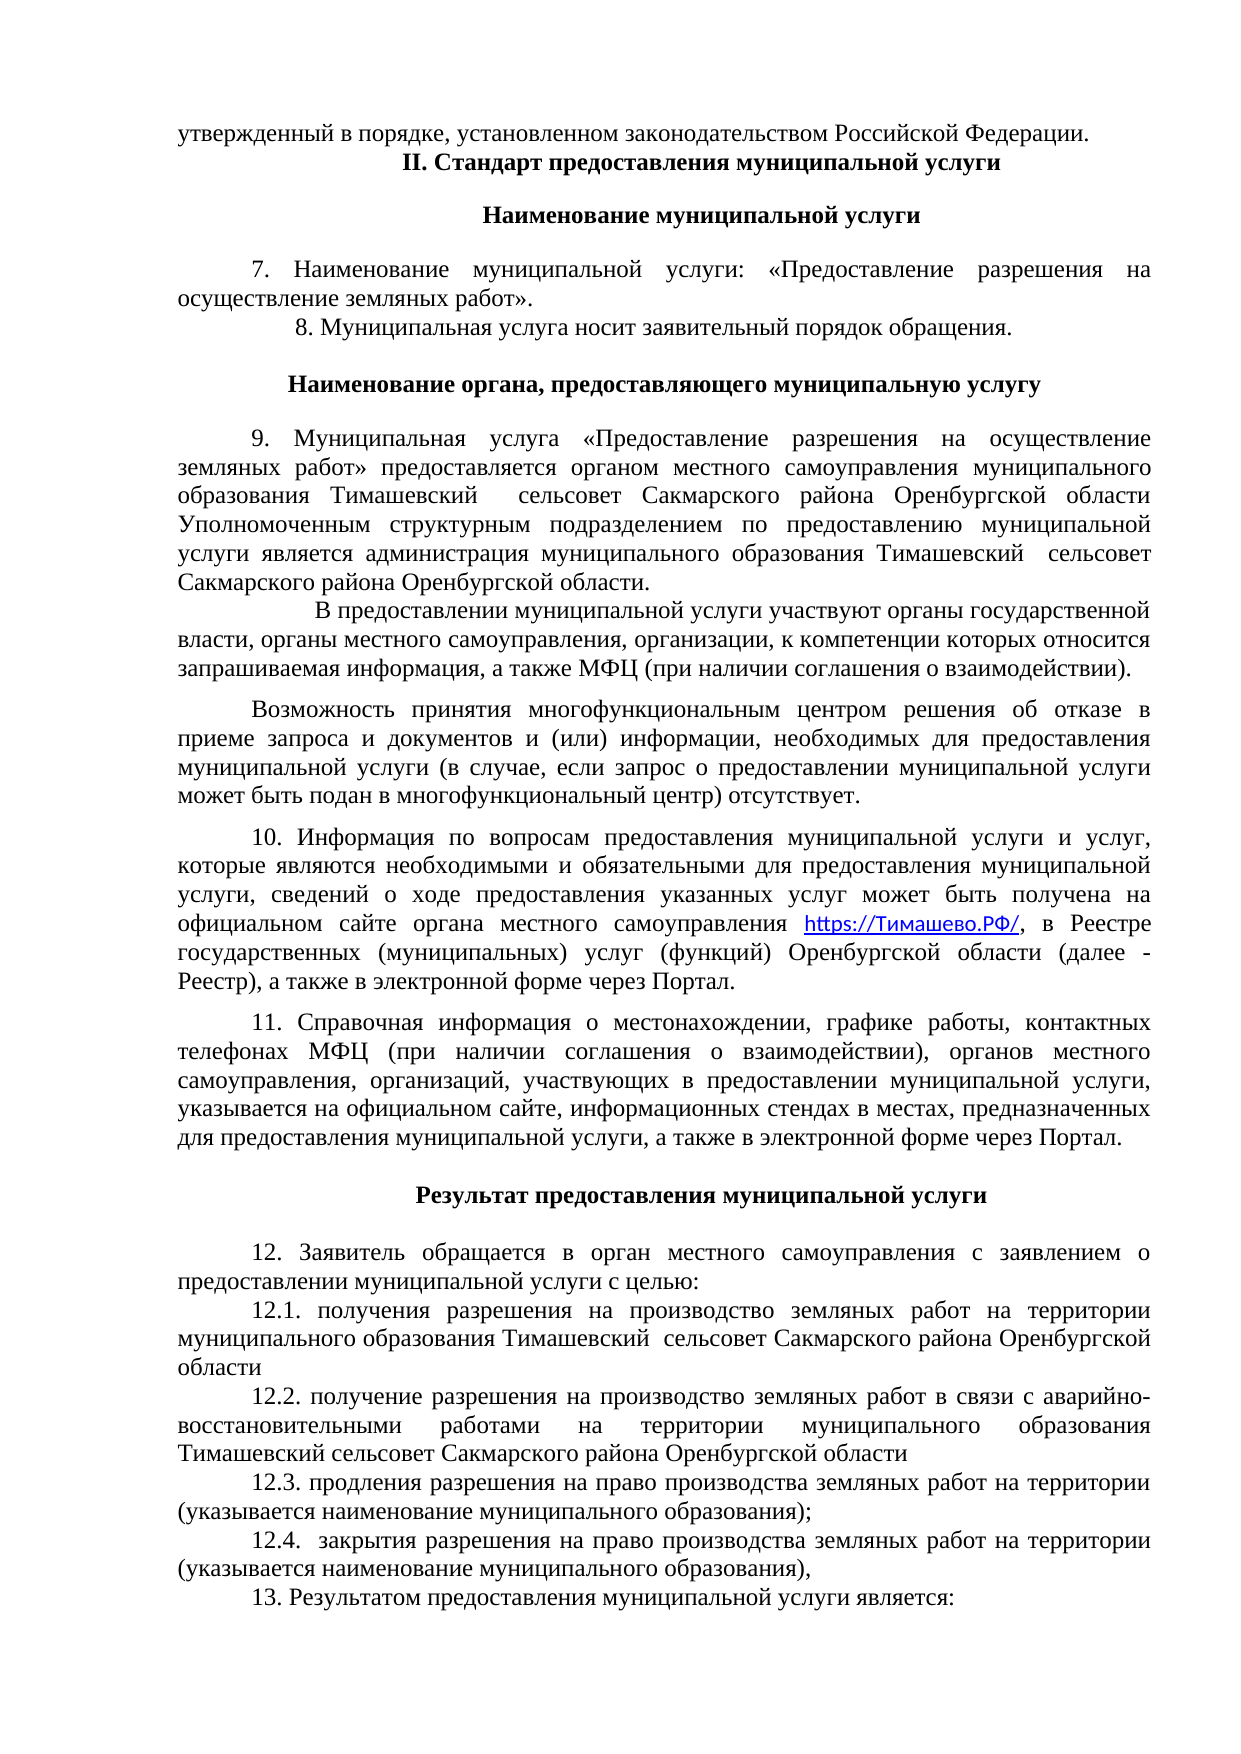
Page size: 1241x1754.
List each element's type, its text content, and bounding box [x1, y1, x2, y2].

subtitle Наименование органа, предоставляющего муниципальную услугу [177, 341, 1152, 398]
text Результат предоставления муниципальной услуги [177, 1180, 1152, 1208]
subtitle II. Стандарт предоставления муниципальной услуги [177, 147, 1152, 176]
text 8. Муниципальная услуга носит заявительный порядок обращения. [177, 312, 1152, 341]
text 7. Наименование муниципальной услуги: «Предоставление разрешения на осуществление земляных работ». [177, 254, 1152, 312]
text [177, 118, 1152, 147]
text 10. Информация по вопросам предоставления муниципальной услуги и услуг, которые являются необходимыми и обязательными для предоставления муниципальной услуги, сведений о ходе предоставления указанных услуг может быть получена на официальном сайте органа местного самоуправления https://Тимашево.РФ/, в Реестре государственных (муниципальных) услуг (функций) Оренбургской области (далее - Реестр), а также в электронной форме через Портал. [177, 822, 1152, 995]
text 12.2. получение разрешения на производство земляных работ в связи с аварийно-восстановительными работами на территории муниципального образования Тимашевский сельсовет Сакмарского района Оренбургской области [177, 1381, 1152, 1467]
text В предоставлении муниципальной услуги участвуют органы государственной власти, органы местного самоуправления, организации, к компетенции которых относится запрашиваемая информация, а также МФЦ (при наличии соглашения о взаимодействии). [177, 596, 1152, 682]
subtitle Наименование муниципальной услуги [177, 201, 1152, 229]
text 13. Результатом предоставления муниципальной услуги является: [177, 1582, 1152, 1611]
text 12.3. продления разрешения на право производства земляных работ на территории (указывается наименование муниципального образования); [177, 1467, 1152, 1525]
text 12. Заявитель обращается в орган местного самоуправления с заявлением о предоставлении муниципальной услуги с целью: [177, 1237, 1152, 1295]
text Возможность принятия многофункциональным центром решения об отказе в приеме запроса и документов и (или) информации, необходимых для предоставления муниципальной услуги (в случае, если запрос о предоставлении муниципальной услуги может быть подан в многофункциональный центр) отсутствует. [177, 694, 1152, 809]
text 12.1. получения разрешения на производство земляных работ на территории муниципального образования Тимашевский сельсовет Сакмарского района Оренбургской области [177, 1295, 1152, 1381]
text 9. Муниципальная услуга «Предоставление разрешения на осуществление земляных работ» предоставляется органом местного самоуправления муниципального образования Тимашевский сельсовет Сакмарского района Оренбургской области Уполномоченным структурным подразделением по предоставлению муниципальной услуги является администрация муниципального образования Тимашевский сельсовет Сакмарского района Оренбургской области. [177, 423, 1152, 596]
text 11. Справочная информация о местонахождении, графике работы, контактных телефонах МФЦ (при наличии соглашения о взаимодействии), органов местного самоуправления, организаций, участвующих в предоставлении муниципальной услуги, указывается на официальном сайте, информационных стендах в местах, предназначенных для предоставления муниципальной услуги, а также в электронной форме через Портал. [177, 1007, 1152, 1151]
text 12.4. закрытия разрешения на право производства земляных работ на территории (указывается наименование муниципального образования), [177, 1525, 1152, 1582]
